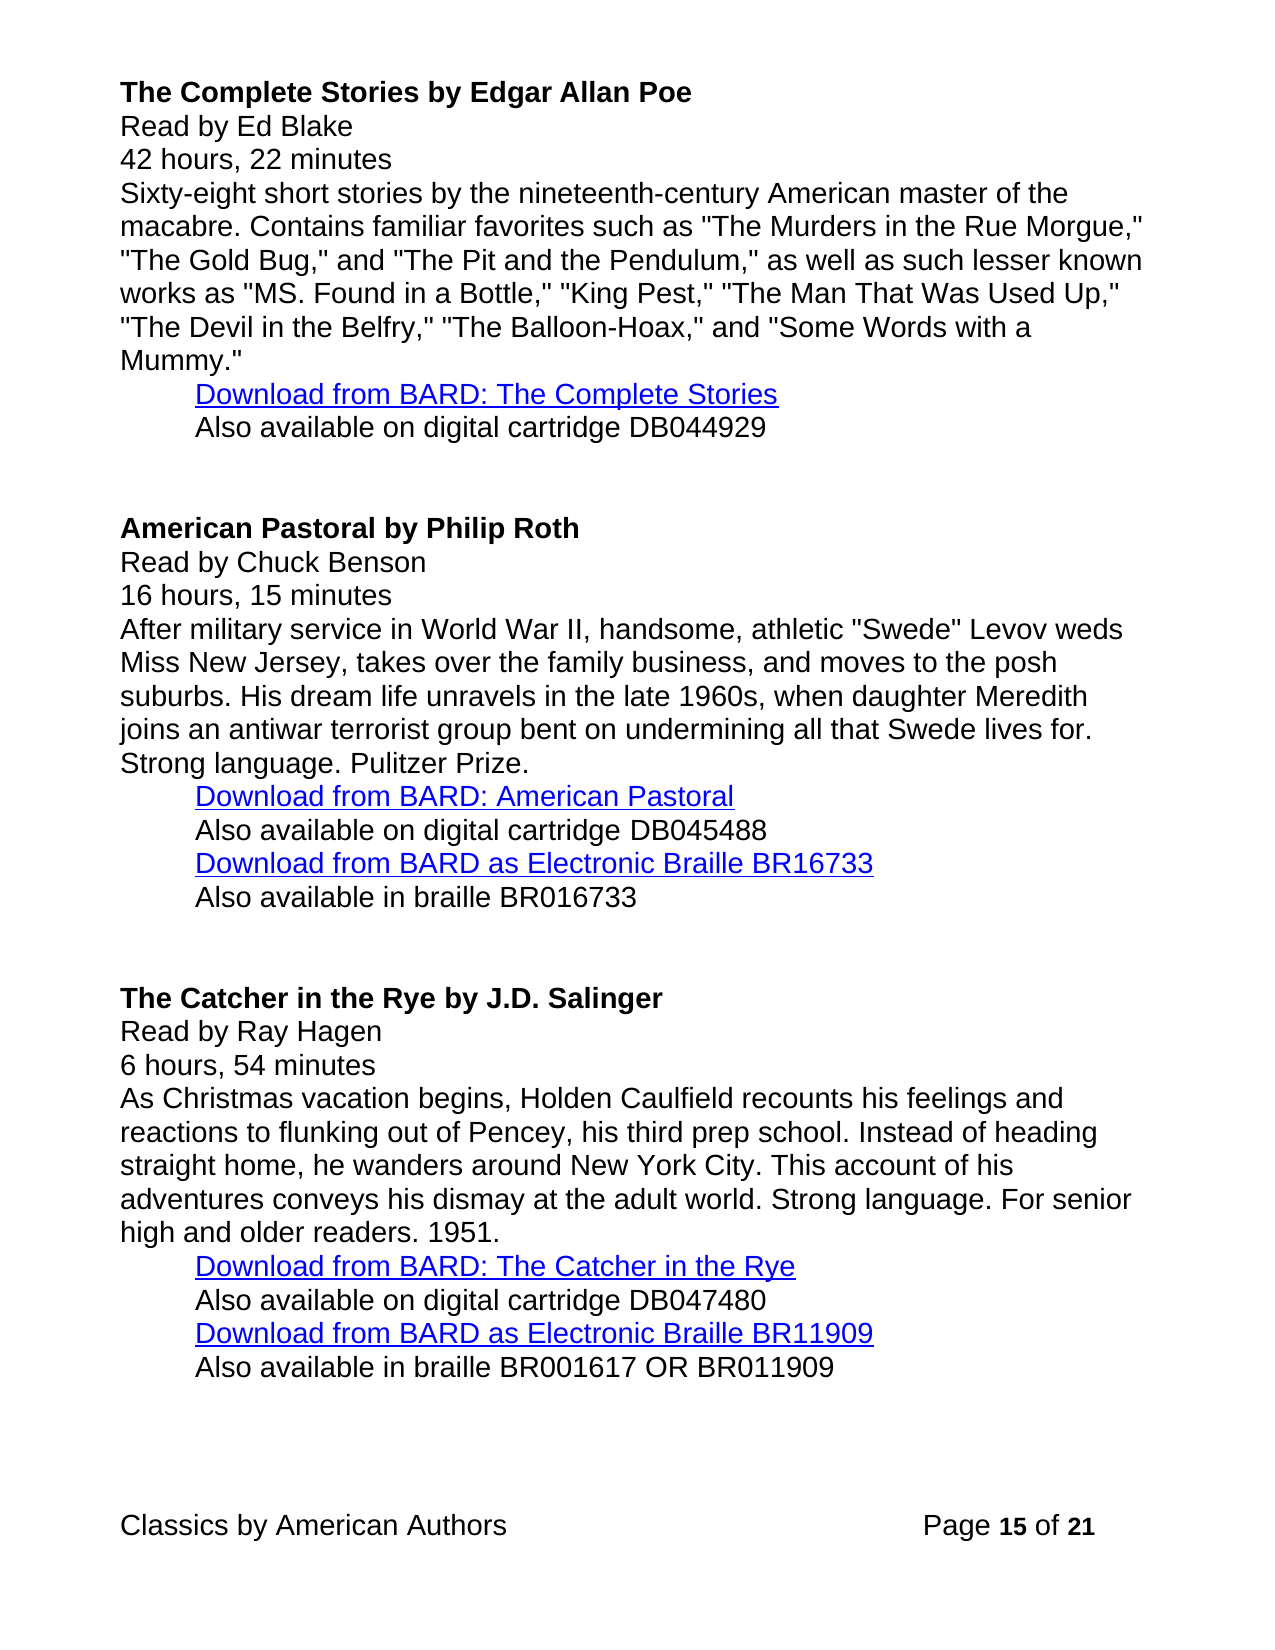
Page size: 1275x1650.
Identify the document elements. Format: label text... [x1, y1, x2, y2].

text Download from BARD: American Pastoral [120, 779, 1155, 813]
text After military service in World War II, handsome, athletic "Swede" Levov weds Miss New Jersey, takes over the family business, and moves to the posh suburbs. His dream life unravels in the late 1960s, when daughter Meredith joins an antiwar terrorist group bent on undermining all that Swede lives for. Strong language. Pulitzer Prize. [120, 612, 1155, 779]
text Download from BARD as Electronic Braille BR16733 [120, 846, 1155, 880]
subtitle American Pastoral by Philip Roth [120, 511, 1155, 544]
text Download from BARD as Electronic Braille BR11909 [120, 1316, 1155, 1349]
subtitle The Complete Stories by Edgar Allan Poe [120, 75, 1155, 108]
text Also available in braille BR016733 [120, 880, 1155, 913]
text Download from BARD: The Catcher in the Rye [120, 1249, 1155, 1282]
text 42 hours, 22 minutes [120, 142, 1155, 176]
text Also available on digital cartridge DB044929 [120, 410, 1155, 444]
text Download from BARD: The Complete Stories [120, 377, 1155, 410]
subtitle The Catcher in the Rye by J.D. Salinger [120, 981, 1155, 1014]
text Also available in braille BR001617 OR BR011909 [120, 1349, 1155, 1383]
text Sixty-eight short stories by the nineteenth-century American master of the macabre. Contains familiar favorites such as "The Murders in the Rue Morgue," "The Gold Bug," and "The Pit and the Pendulum," as well as such lesser known works as "MS. Found in a Bottle," "King Pest," "The Man That Was Used Up," "The Devil in the Belfry," "The Balloon-Hoax," and "Some Words with a Mummy." [120, 176, 1155, 377]
text Read by Ed Blake [120, 108, 1155, 142]
text Read by Chuck Benson [120, 544, 1155, 578]
text Also available on digital cartridge DB047480 [120, 1282, 1155, 1316]
text Read by Ray Hagen [120, 1014, 1155, 1048]
text As Christmas vacation begins, Holden Caulfield recounts his feelings and reactions to flunking out of Pencey, his third prep school. Instead of heading straight home, he wanders around New York City. This account of his adventures conveys his dismay at the adult world. Strong language. For senior high and older readers. 1951. [120, 1081, 1155, 1249]
text Also available on digital cartridge DB045488 [120, 813, 1155, 846]
text 16 hours, 15 minutes [120, 578, 1155, 612]
text 6 hours, 54 minutes [120, 1048, 1155, 1081]
